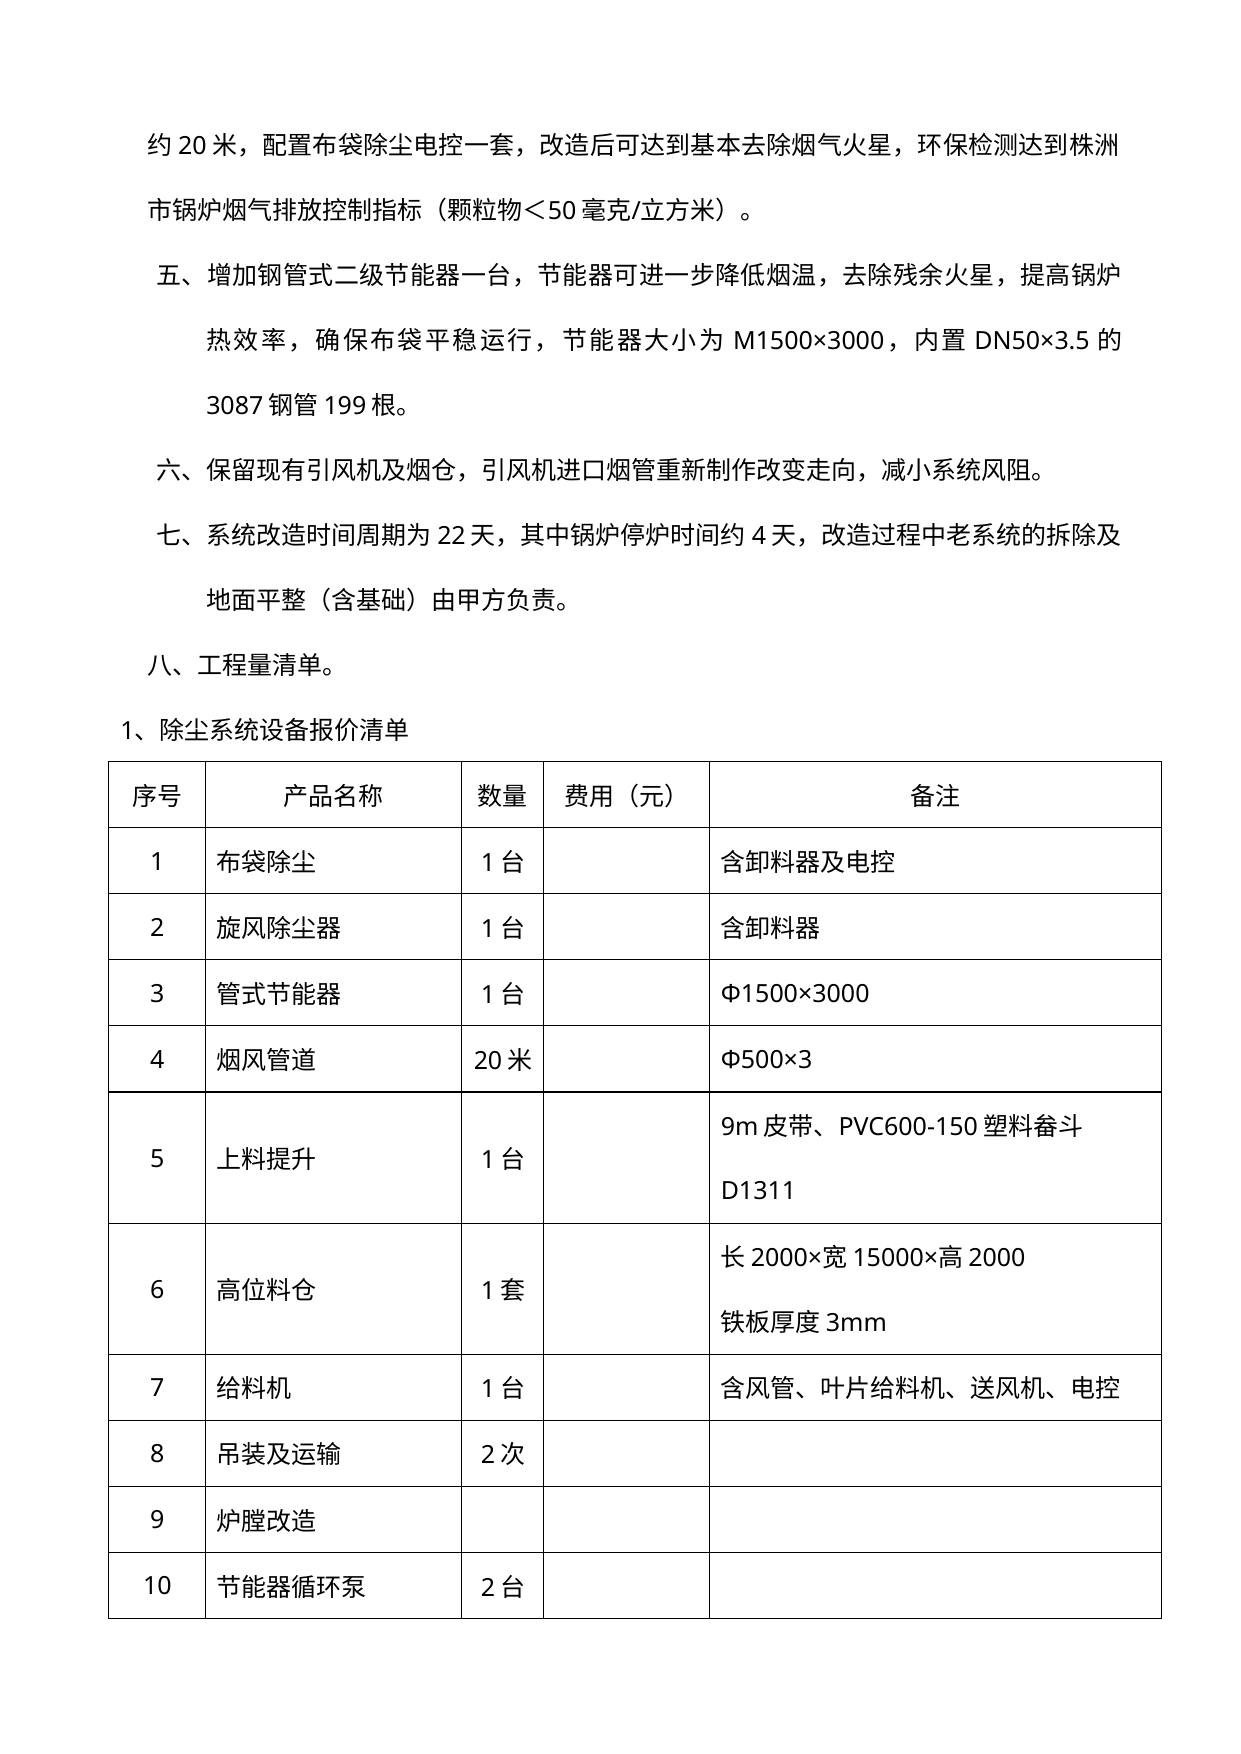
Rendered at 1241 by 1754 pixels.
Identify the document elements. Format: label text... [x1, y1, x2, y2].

table_cell [544, 1355, 709, 1419]
table_cell [544, 960, 709, 1025]
table_cell 1套 [462, 1224, 543, 1353]
table_cell 含卸料器及电控 [710, 828, 1161, 893]
table_cell [544, 1026, 709, 1091]
table_cell [462, 1487, 543, 1552]
table_cell 1台 [462, 1093, 543, 1222]
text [148, 111, 1122, 241]
table_cell 炉膛改造 [206, 1487, 461, 1552]
table_cell 1台 [462, 1355, 543, 1419]
table_cell 5 [109, 1093, 205, 1222]
table_cell [544, 1553, 709, 1618]
table_cell 1台 [462, 828, 543, 893]
table_cell 长2000×宽15000×高2000 铁板厚度3mm [710, 1224, 1161, 1353]
table_cell 2 [109, 894, 205, 959]
table_cell [544, 1487, 709, 1552]
table_cell 7 [109, 1355, 205, 1419]
table_cell 含卸料器 [710, 894, 1161, 959]
table_cell 8 [109, 1421, 205, 1486]
table_cell 烟风管道 [206, 1026, 461, 1091]
table_cell [710, 1487, 1161, 1552]
table_cell [710, 1553, 1161, 1618]
table_cell 产品名称 [206, 762, 461, 827]
table_cell 数量 [462, 762, 543, 827]
table_cell 吊装及运输 [206, 1421, 461, 1486]
table_cell [544, 1224, 709, 1353]
table_header 1、除尘系统设备报价清单 [109, 696, 1161, 761]
table_cell Ф1500×3000 [710, 960, 1161, 1025]
table_cell 旋风除尘器 [206, 894, 461, 959]
table_cell 1台 [462, 960, 543, 1025]
table_cell 给料机 [206, 1355, 461, 1419]
table_cell [544, 1093, 709, 1222]
text 八、工程量清单。 [148, 631, 1122, 696]
table_cell 3 [109, 960, 205, 1025]
table_cell 20米 [462, 1026, 543, 1091]
table_cell 含风管、叶片给料机、送风机、电控 [710, 1355, 1161, 1419]
table_cell 2次 [462, 1421, 543, 1486]
table_cell 1台 [462, 894, 543, 959]
table_cell 费用（元） [544, 762, 709, 827]
text 七、系统改造时间周期为22天，其中锅炉停炉时间约4天，改造过程中老系统的拆除及地面平整（含基础）由甲方负责。 [156, 501, 1122, 631]
table_cell 节能器循环泵 [206, 1553, 461, 1618]
table_cell 9 [109, 1487, 205, 1552]
table_cell 2台 [462, 1553, 543, 1618]
text 五、增加钢管式二级节能器一台，节能器可进一步降低烟温，去除残余火星，提高锅炉热效率，确保布袋平稳运行，节能器大小为M1500×3000，内置DN50×3.5的3087钢管199根。 [156, 241, 1122, 436]
table_cell 1 [109, 828, 205, 893]
table_cell 上料提升 [206, 1093, 461, 1222]
table_cell 10 [109, 1553, 205, 1618]
table_cell 9m皮带、PVC600-150塑料畚斗D1311 [710, 1093, 1161, 1222]
table_cell 备注 [710, 762, 1161, 827]
text 六、保留现有引风机及烟仓，引风机进口烟管重新制作改变走向，减小系统风阻。 [156, 436, 1122, 501]
table_cell [544, 828, 709, 893]
table_cell 6 [109, 1224, 205, 1353]
table_cell [544, 1421, 709, 1486]
table_cell 管式节能器 [206, 960, 461, 1025]
table_cell [544, 894, 709, 959]
table_cell 4 [109, 1026, 205, 1091]
table_cell [710, 1421, 1161, 1486]
table_cell 序号 [109, 762, 205, 827]
table_cell Ф500×3 [710, 1026, 1161, 1091]
table_cell 高位料仓 [206, 1224, 461, 1353]
table_cell 布袋除尘 [206, 828, 461, 893]
